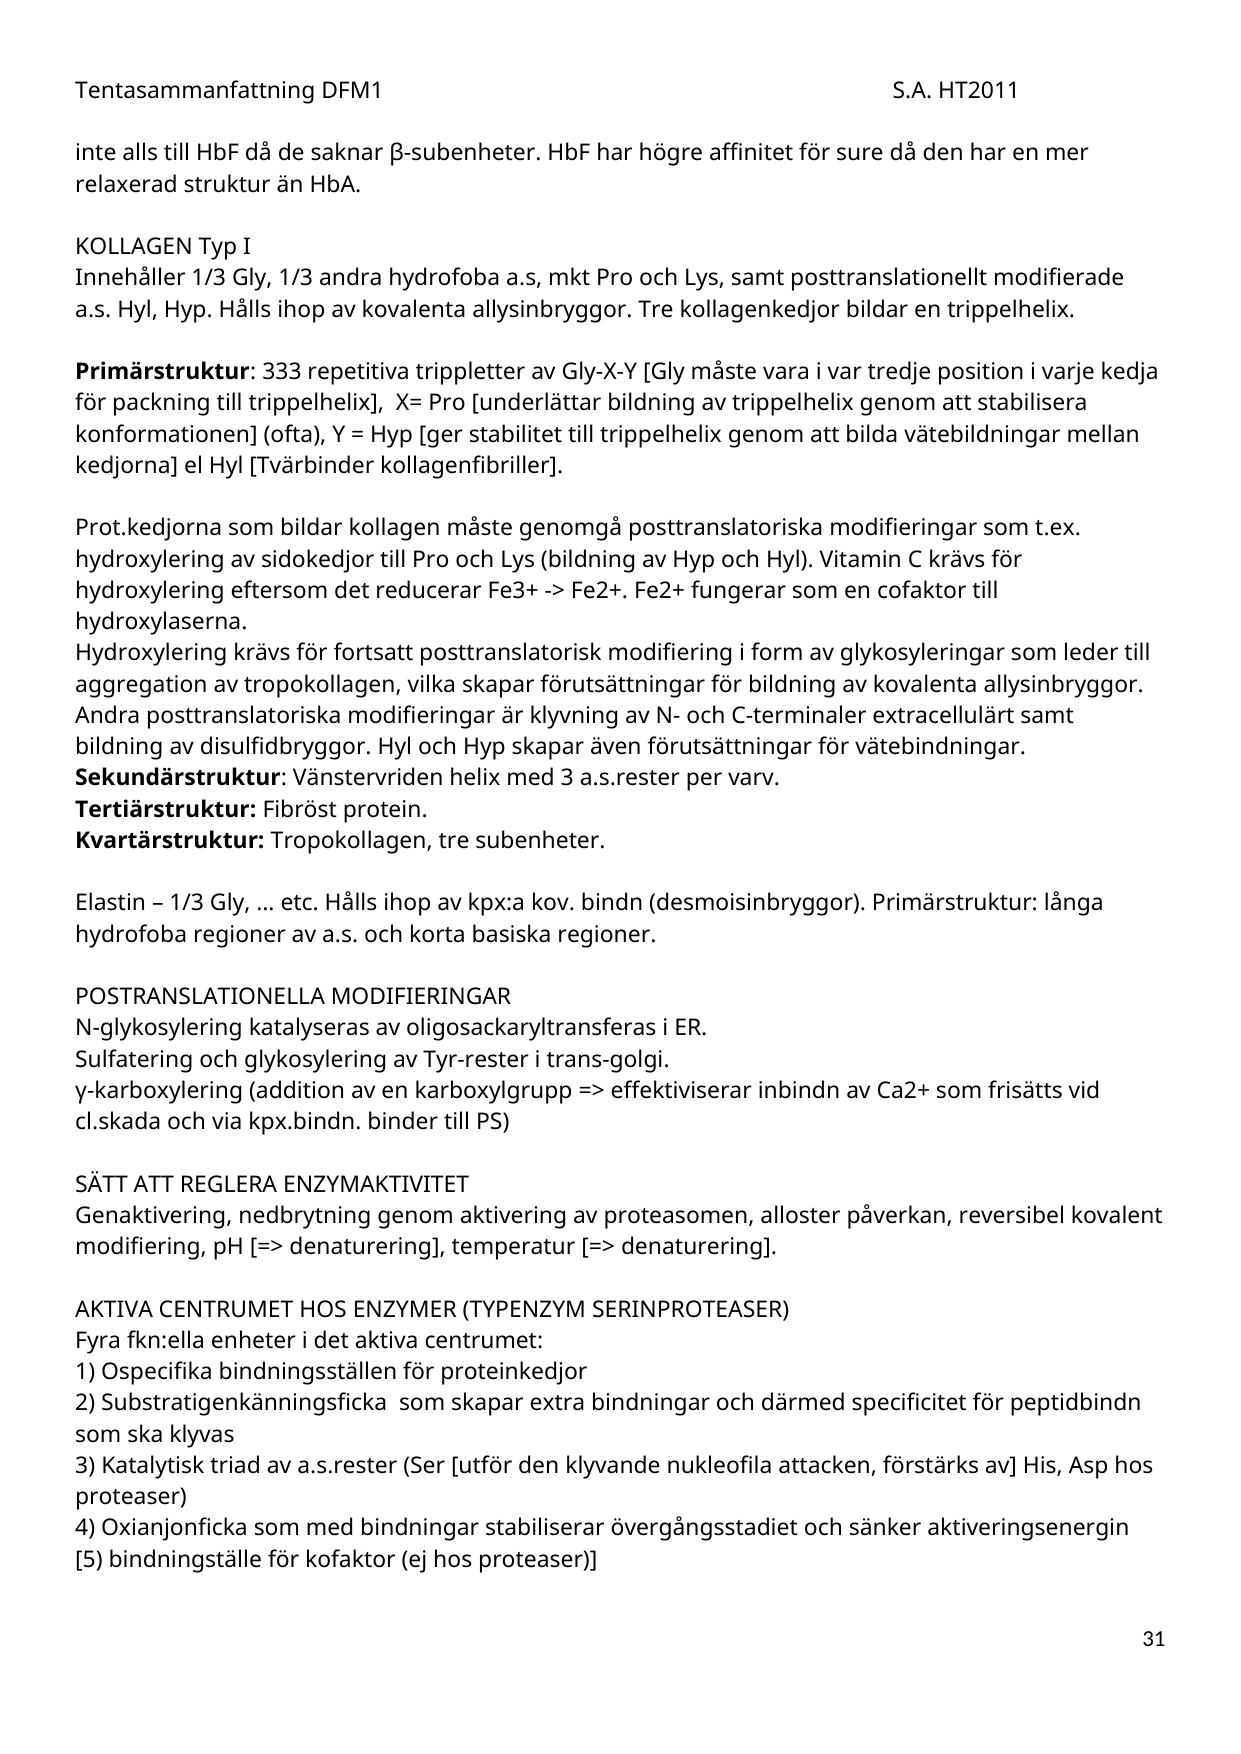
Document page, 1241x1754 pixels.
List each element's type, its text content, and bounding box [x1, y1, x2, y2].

text Genaktivering, nedbrytning genom aktivering av proteasomen, alloster påverkan, reversibel kovalent modifiering, pH [=> denaturering], temperatur [=> denaturering]. [75, 1199, 1165, 1261]
text Kvartärstruktur: Tropokollagen, tre subenheter. [75, 824, 1165, 855]
text Andra posttranslatoriska modifieringar är klyvning av N- och C-terminaler extracellulärt samt bildning av disulfidbryggor. Hyl och Hyp skapar även förutsättningar för vätebindningar. [75, 699, 1165, 761]
text Tertiärstruktur: Fibröst protein. [75, 792, 1165, 824]
text Innehåller 1/3 Gly, 1/3 andra hydrofoba a.s, mkt Pro och Lys, samt posttranslationellt modifierade a.s. Hyl, Hyp. Hålls ihop av kovalenta allysinbryggor. Tre kollagenkedjor bildar en trippelhelix. [75, 261, 1165, 324]
text Prot.kedjorna som bildar kollagen måste genomgå posttranslatoriska modifieringar som t.ex. hydroxylering av sidokedjor till Pro och Lys (bildning av Hyp och Hyl). Vitamin C krävs för hydroxylering eftersom det reducerar Fe3+ -> Fe2+. Fe2+ fungerar som en cofaktor till hydroxylaserna. [75, 511, 1165, 636]
text 1) Ospecifika bindningsställen för proteinkedjor [75, 1355, 1165, 1386]
text 4) Oxianjonficka som med bindningar stabiliserar övergångsstadiet och sänker aktiveringsenergin [75, 1511, 1165, 1542]
text Sekundärstruktur: Vänstervriden helix med 3 a.s.rester per varv. [75, 761, 1165, 792]
text KOLLAGEN Typ I [75, 230, 1165, 261]
text Hydroxylering krävs för fortsatt posttranslatorisk modifiering i form av glykosyleringar som leder till aggregation av tropokollagen, vilka skapar förutsättningar för bildning av kovalenta allysinbryggor. [75, 636, 1165, 699]
text 2) Substratigenkänningsficka som skapar extra bindningar och därmed specificitet för peptidbindn som ska klyvas [75, 1386, 1165, 1449]
text [5) bindningställe för kofaktor (ej hos proteaser)] [75, 1542, 1165, 1574]
text Primärstruktur: 333 repetitiva trippletter av Gly-X-Y [Gly måste vara i var tredje position i varje kedja för packning till trippelhelix], X= Pro [underlättar bildning av trippelhelix genom att stabilisera konformationen] (ofta), Y = Hyp [ger stabilitet till trippelhelix genom att bilda vätebildningar mellan kedjorna] el Hyl [Tvärbinder kollagenfibriller]. [75, 355, 1165, 480]
text AKTIVA CENTRUMET HOS ENZYMER (TYPENZYM SERINPROTEASER) [75, 1292, 1165, 1324]
text 3) Katalytisk triad av a.s.rester (Ser [utför den klyvande nukleofila attacken, förstärks av] His, Asp hos proteaser) [75, 1449, 1165, 1511]
text POSTRANSLATIONELLA MODIFIERINGAR N-glykosylering katalyseras av oligosackaryltransferas i ER. Sulfatering och glykosylering av Tyr-rester i trans-golgi. γ-karboxylering (addition av en karboxylgrupp => effektiviserar inbindn av Ca2+ som frisätts vid cl.skada och via kpx.bindn. binder till PS) [75, 980, 1165, 1136]
text Elastin – 1/3 Gly, … etc. Hålls ihop av kpx:a kov. bindn (desmoisinbryggor). Primärstruktur: långa hydrofoba regioner av a.s. och korta basiska regioner. [75, 886, 1165, 949]
text SÄTT ATT REGLERA ENZYMAKTIVITET [75, 1167, 1165, 1199]
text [75, 136, 1165, 199]
text Fyra fkn:ella enheter i det aktiva centrumet: [75, 1324, 1165, 1355]
